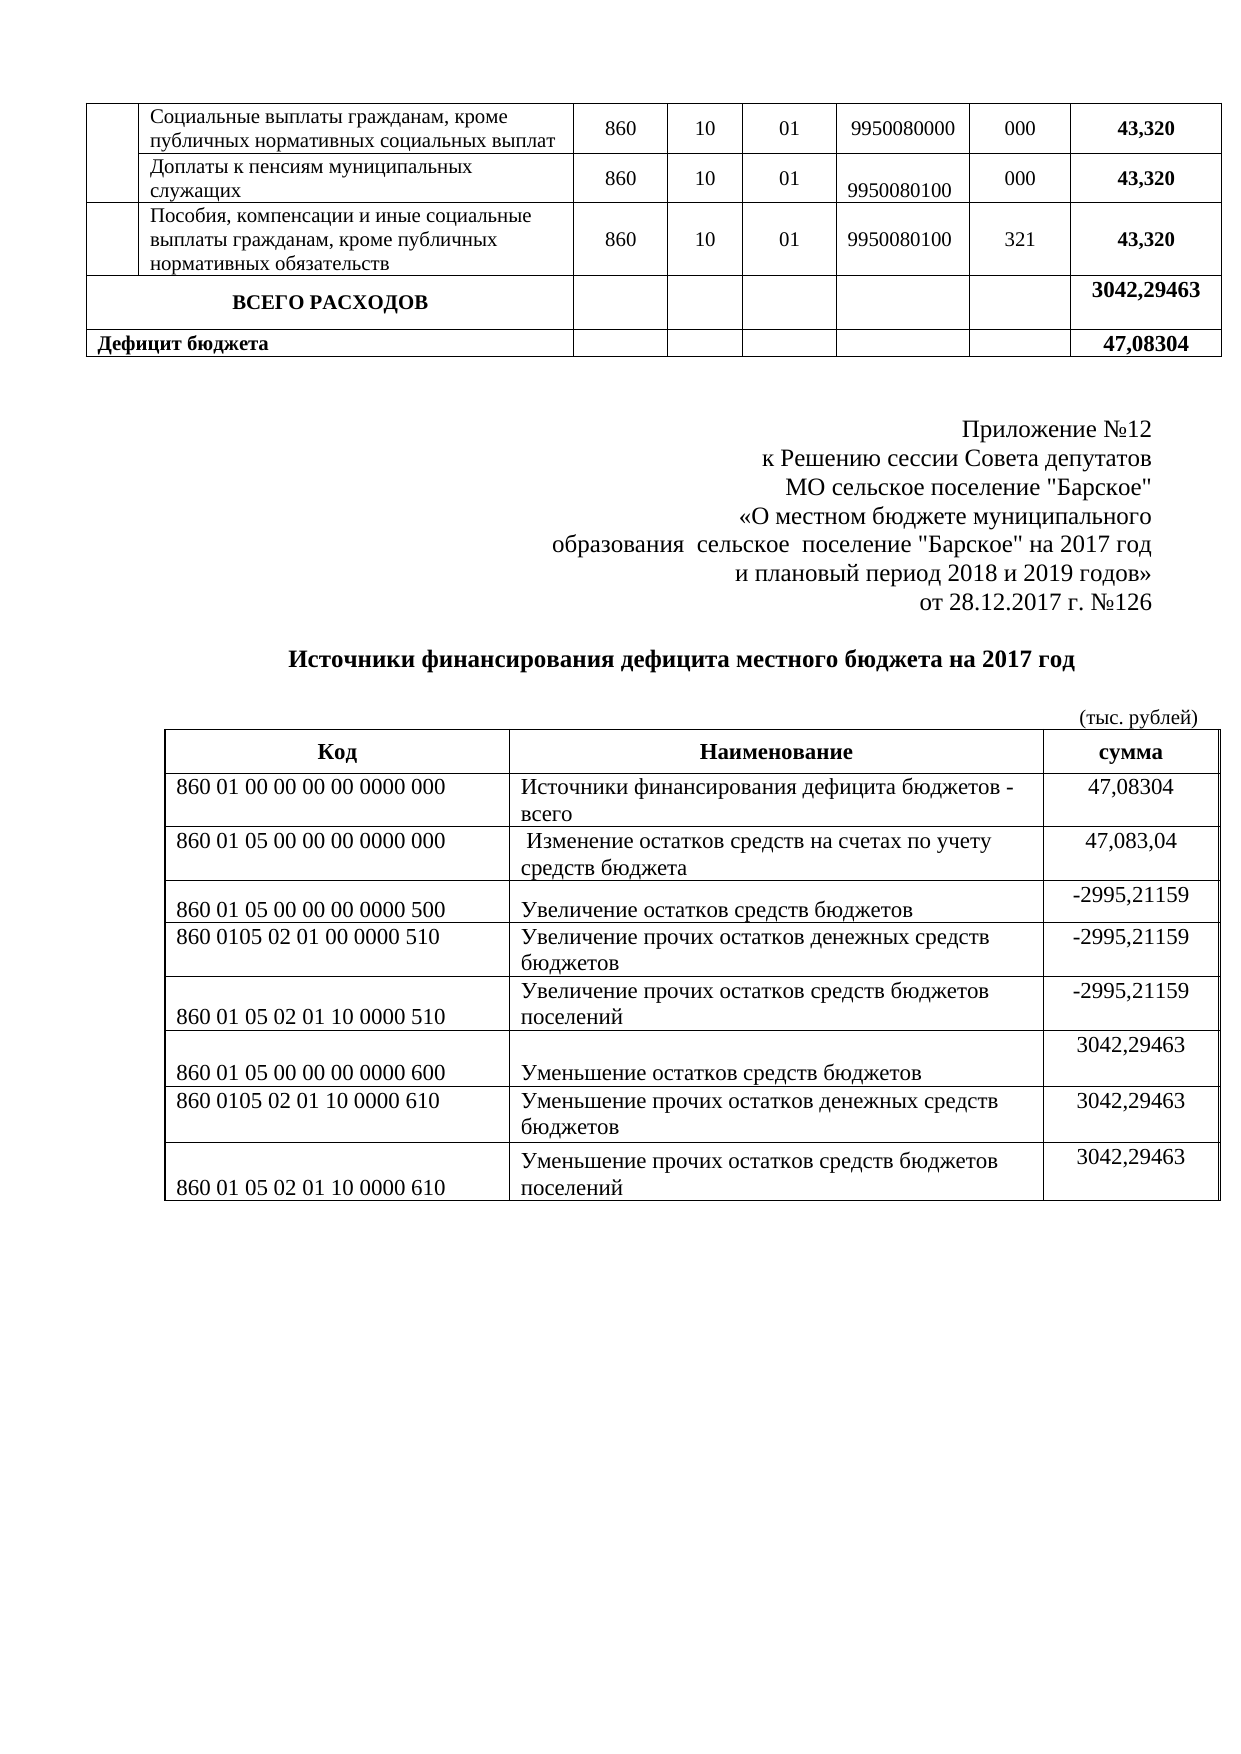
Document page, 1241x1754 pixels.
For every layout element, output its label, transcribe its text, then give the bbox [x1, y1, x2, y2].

table_cell 43,320 [1071, 203, 1221, 275]
table_cell [574, 276, 667, 329]
table_cell 860 [574, 203, 667, 275]
table_cell ВСЕГО РАСХОДОВ [87, 276, 573, 329]
table_cell [970, 276, 1070, 329]
text от 28.12.2017 г. №126 [131, 587, 1152, 616]
table_header Источники финансирования дефицита местного бюджета на 2017 год [143, 645, 1220, 1282]
text Приложение №12 [131, 414, 1152, 443]
table_cell 3042,29463 [1071, 276, 1221, 329]
table_cell 321 [970, 203, 1070, 275]
table_cell 47,08304 [1071, 330, 1221, 356]
text МО сельское поселение "Барское" [131, 472, 1152, 501]
table_cell [574, 330, 667, 356]
table_cell [837, 276, 969, 329]
table_cell Социальные выплаты гражданам, кроме публичных нормативных социальных выплат [139, 104, 573, 152]
table_cell 860 [574, 154, 667, 202]
table_cell [87, 203, 138, 275]
table_cell [837, 330, 969, 356]
table_cell Пособия, компенсации и иные социальные выплаты гражданам, кроме публичных нормативных обязательств [139, 203, 573, 275]
table_cell 000 [970, 104, 1070, 152]
table_cell 000 [970, 154, 1070, 202]
table_cell 43,320 [1071, 104, 1221, 152]
table_cell 10 [668, 203, 742, 275]
table_cell 9950080100 [837, 154, 969, 202]
table_cell 10 [668, 154, 742, 202]
table_cell [668, 276, 742, 329]
table_cell 9950080000 [837, 104, 969, 152]
table_cell 9950080100 [837, 203, 969, 275]
table_cell 43,320 [1071, 154, 1221, 202]
table_cell Доплаты к пенсиям муниципальных служащих [139, 154, 573, 202]
table_cell [970, 330, 1070, 356]
table_cell Дефицит бюджета [87, 330, 573, 356]
table_cell [668, 330, 742, 356]
table_cell 01 [743, 104, 836, 152]
text к Решению сессии Совета депутатов [131, 443, 1152, 472]
table_cell 01 [743, 203, 836, 275]
table_cell [743, 330, 836, 356]
table_cell [743, 276, 836, 329]
table_cell 860 [574, 104, 667, 152]
table_cell 01 [743, 154, 836, 202]
table_cell 10 [668, 104, 742, 152]
text и плановый период 2018 и 2019 годов» [131, 558, 1152, 587]
text «О местном бюджете муниципального образования сельское поселение "Барское" на 2017 год [131, 501, 1152, 558]
